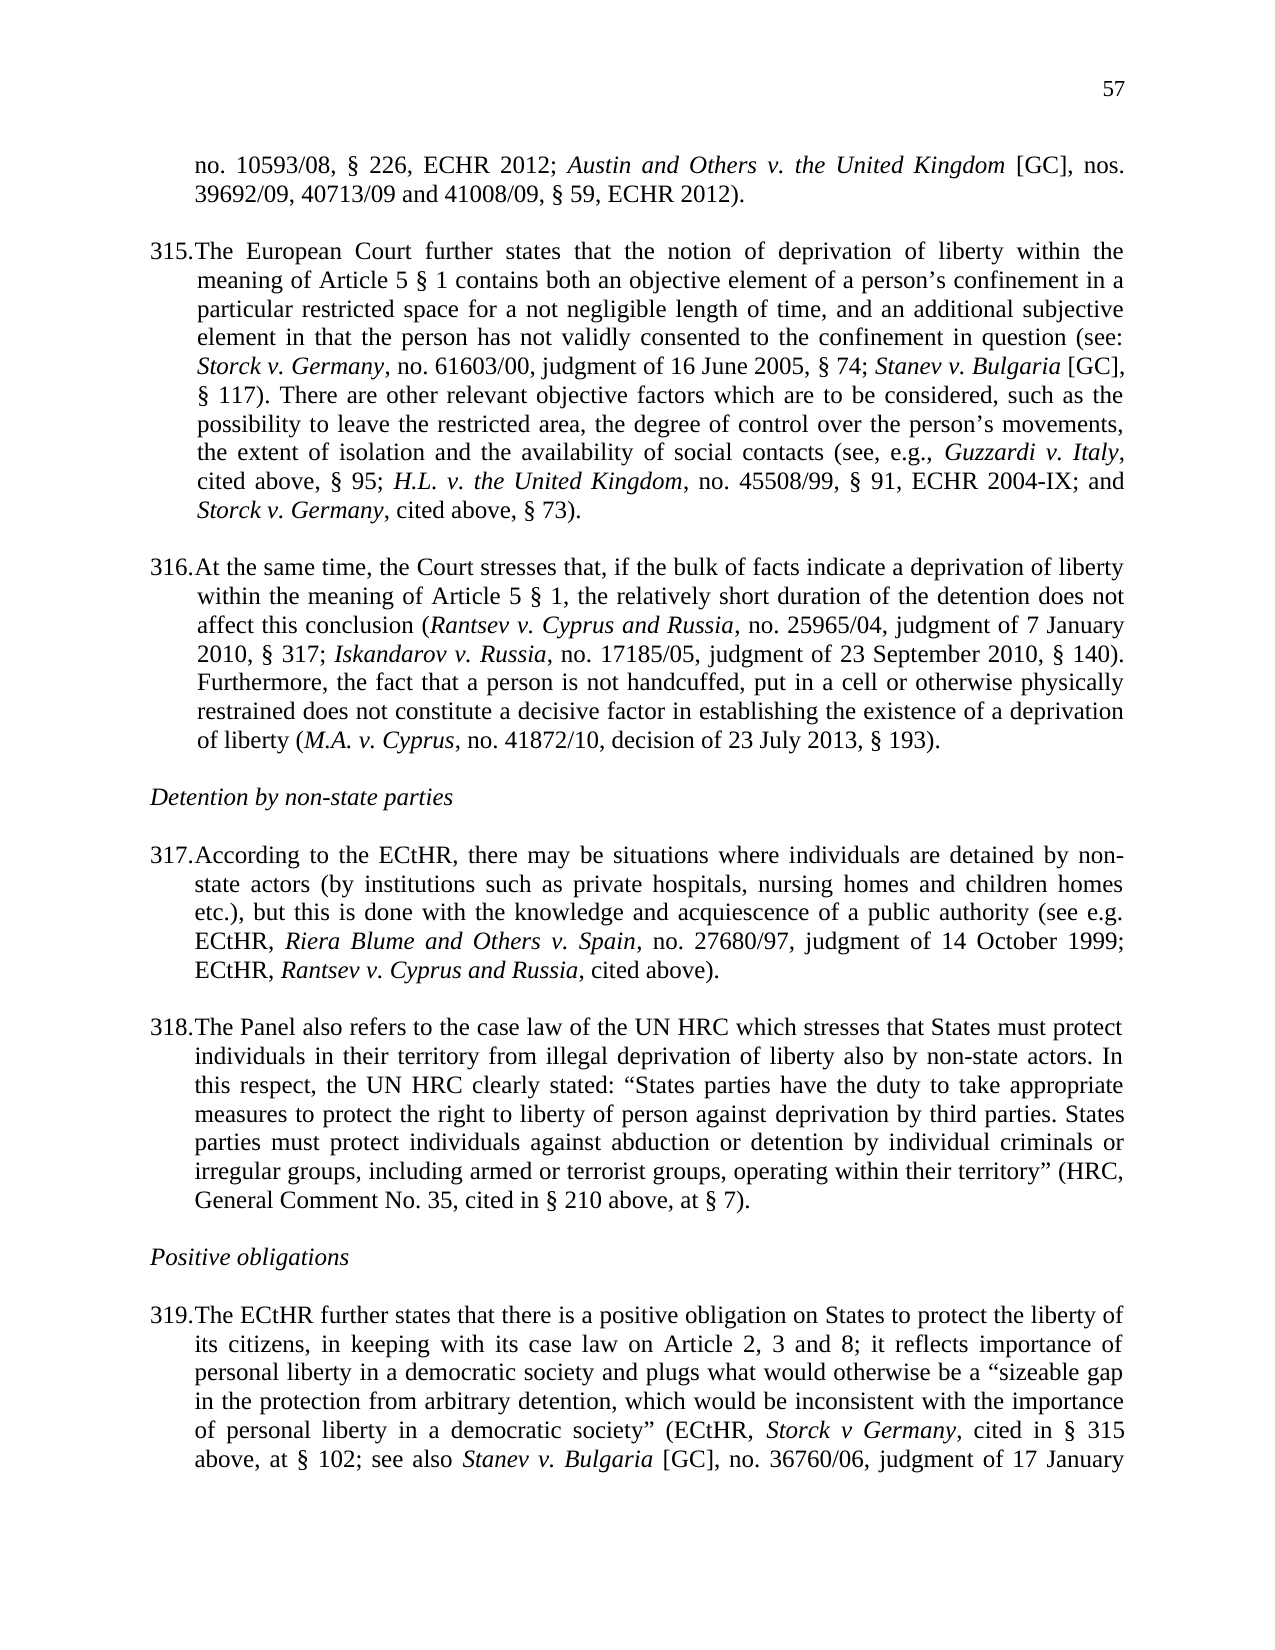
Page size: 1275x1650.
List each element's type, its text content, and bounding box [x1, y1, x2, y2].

list The European Court further states that the notion of deprivation of liberty within the meaning of Article 5 § 1 contains both an objective element of a person’s confinement in a particular restricted space for a not negligible length of time, and an additional subjective element in that the person has not validly consented to the confinement in question (see: Storck v. Germany, no. 61603/00, judgment of 16 June 2005, § 74; Stanev v. Bulgaria [GC], § 117). There are other relevant objective factors which are to be considered, such as the possibility to leave the restricted area, the degree of control over the person’s movements, the extent of isolation and the availability of social contacts (see, e.g., Guzzardi v. Italy, cited above, § 95; H.L. v. the United Kingdom, no. 45508/99, § 91, ECHR 2004-IX; and Storck v. Germany, cited above, § 73). [150, 236, 1125, 524]
text Positive obligations [150, 1242, 1125, 1271]
list According to the ECtHR, there may be situations where individuals are detained by non-state actors (by institutions such as private hospitals, nursing homes and children homes etc.), but this is done with the knowledge and acquiescence of a public authority (see e.g. ECtHR, Riera Blume and Others v. Spain, no. 27680/97, judgment of 14 October 1999; ECtHR, Rantsev v. Cyprus and Russia, cited above). [150, 840, 1125, 984]
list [150, 150, 1125, 207]
list The Panel also refers to the case law of the UN HRC which stresses that States must protect individuals in their territory from illegal deprivation of liberty also by non-state actors. In this respect, the UN HRC clearly stated: “States parties have the duty to take appropriate measures to protect the right to liberty of person against deprivation by third parties. States parties must protect individuals against abduction or detention by individual criminals or irregular groups, including armed or terrorist groups, operating within their territory” (HRC, General Comment No. 35, cited in § 210 above, at § 7). [150, 1012, 1125, 1214]
text Detention by non-state parties [150, 782, 1125, 811]
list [150, 1300, 1125, 1472]
list At the same time, the Court stresses that, if the bulk of facts indicate a deprivation of liberty within the meaning of Article 5 § 1, the relatively short duration of the detention does not affect this conclusion (Rantsev v. Cyprus and Russia, no. 25965/04, judgment of 7 January 2010, § 317; Iskandarov v. Russia, no. 17185/05, judgment of 23 September 2010, § 140). Furthermore, the fact that a person is not handcuffed, put in a cell or otherwise physically restrained does not constitute a decisive factor in establishing the existence of a deprivation of liberty (M.A. v. Cyprus, no. 41872/10, decision of 23 July 2013, § 193). [150, 552, 1125, 754]
